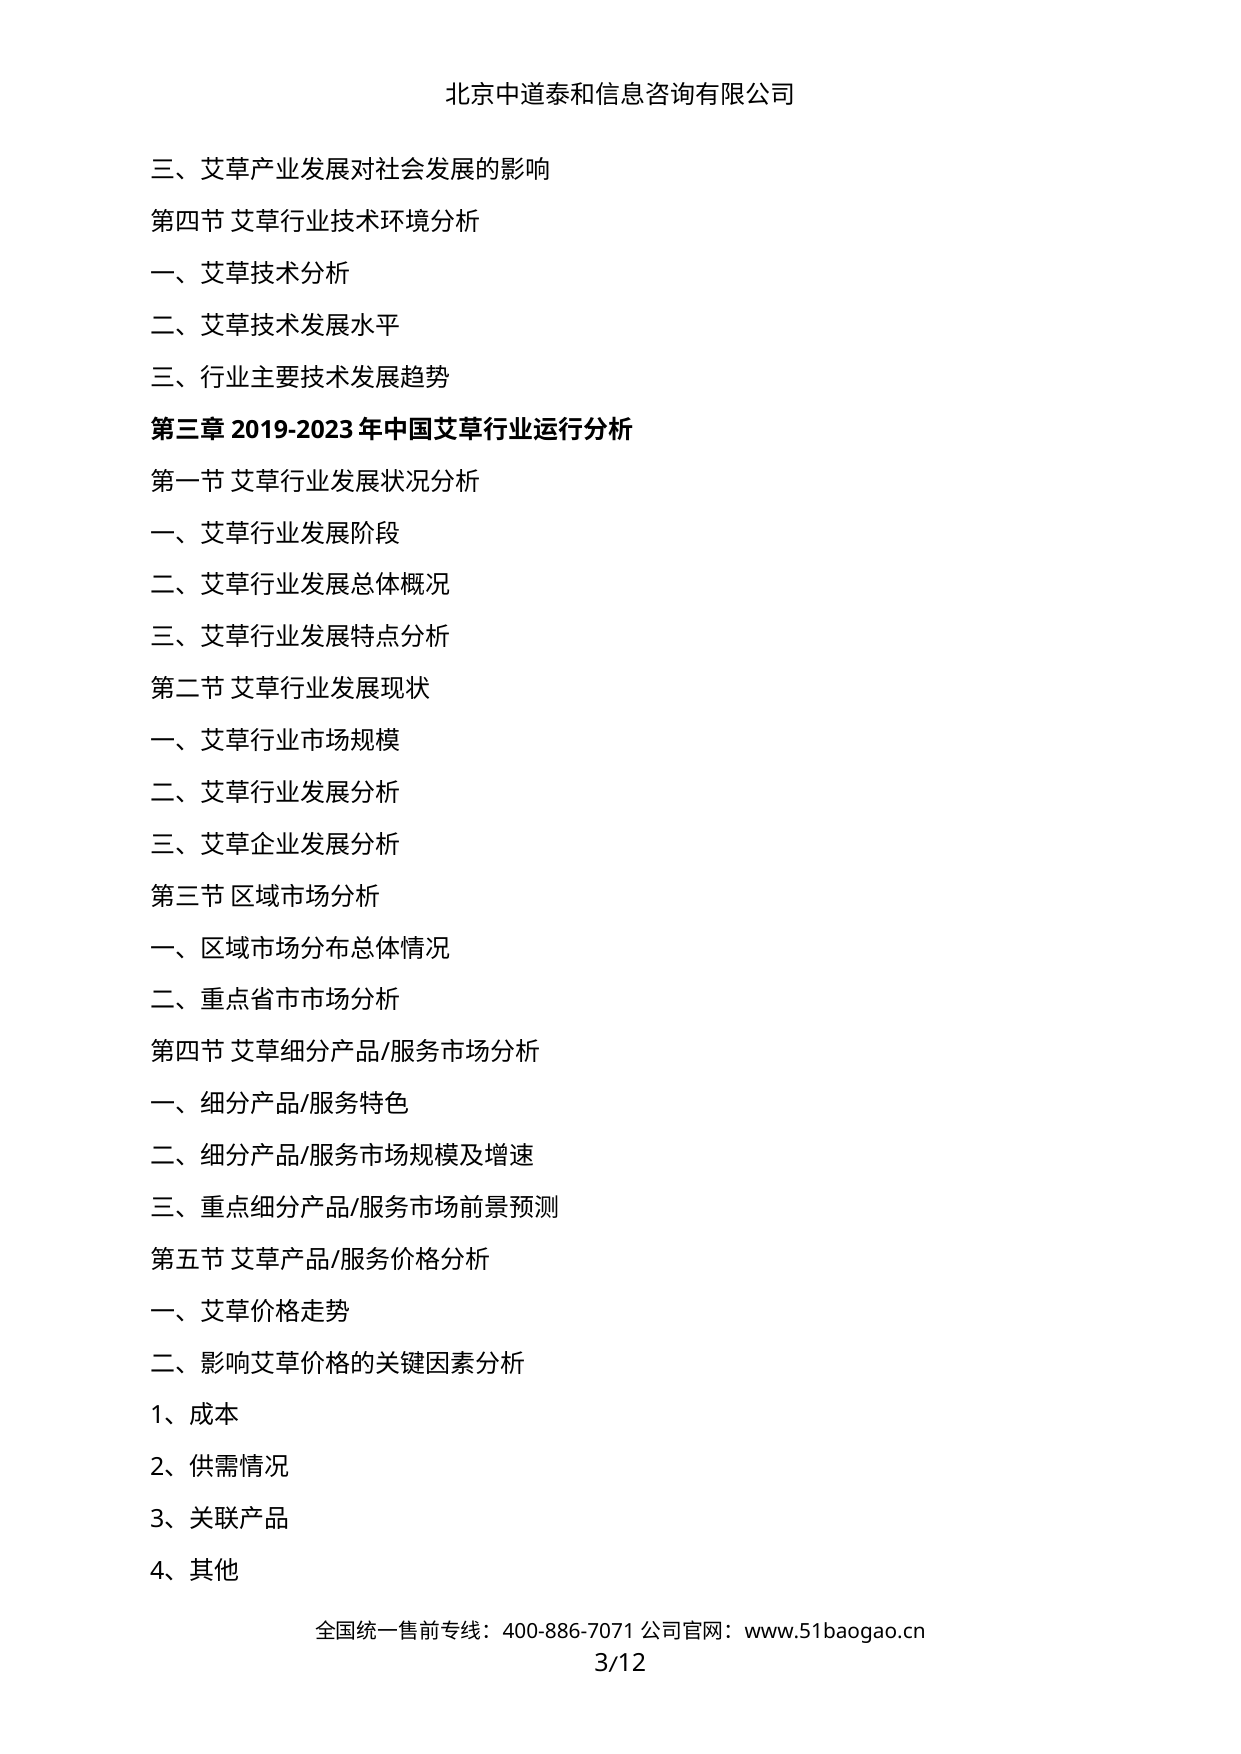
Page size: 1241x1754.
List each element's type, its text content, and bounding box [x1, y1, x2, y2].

text 第一节 艾草行业发展状况分析 [150, 461, 1090, 497]
text 二、影响艾草价格的关键因素分析 [150, 1343, 1090, 1379]
text 三、艾草企业发展分析 [150, 824, 1090, 861]
text 三、艾草行业发展特点分析 [150, 617, 1090, 653]
text 二、细分产品/服务市场规模及增速 [150, 1136, 1090, 1172]
text 一、艾草行业市场规模 [150, 721, 1090, 757]
text 第五节 艾草产品/服务价格分析 [150, 1239, 1090, 1276]
text 3、关联产品 [150, 1499, 1090, 1535]
text 三、行业主要技术发展趋势 [150, 357, 1090, 394]
text 1、成本 [150, 1395, 1090, 1431]
text 2、供需情况 [150, 1447, 1090, 1483]
text 第四节 艾草细分产品/服务市场分析 [150, 1032, 1090, 1068]
text 一、区域市场分布总体情况 [150, 928, 1090, 964]
text 一、艾草行业发展阶段 [150, 513, 1090, 549]
text 二、艾草技术发展水平 [150, 306, 1090, 342]
text 第三节 区域市场分析 [150, 876, 1090, 912]
text 三、艾草产业发展对社会发展的影响 [150, 150, 1090, 186]
text 第二节 艾草行业发展现状 [150, 669, 1090, 705]
text 二、艾草行业发展总体概况 [150, 565, 1090, 601]
text 一、艾草技术分析 [150, 254, 1090, 290]
text 4、其他 [150, 1551, 1090, 1587]
text 二、重点省市市场分析 [150, 980, 1090, 1016]
text 三、重点细分产品/服务市场前景预测 [150, 1187, 1090, 1224]
text 第四节 艾草行业技术环境分析 [150, 202, 1090, 238]
text 二、艾草行业发展分析 [150, 772, 1090, 809]
text 第三章 2019-2023年中国艾草行业运行分析 [150, 409, 1090, 446]
text 一、艾草价格走势 [150, 1291, 1090, 1327]
text 一、细分产品/服务特色 [150, 1084, 1090, 1120]
